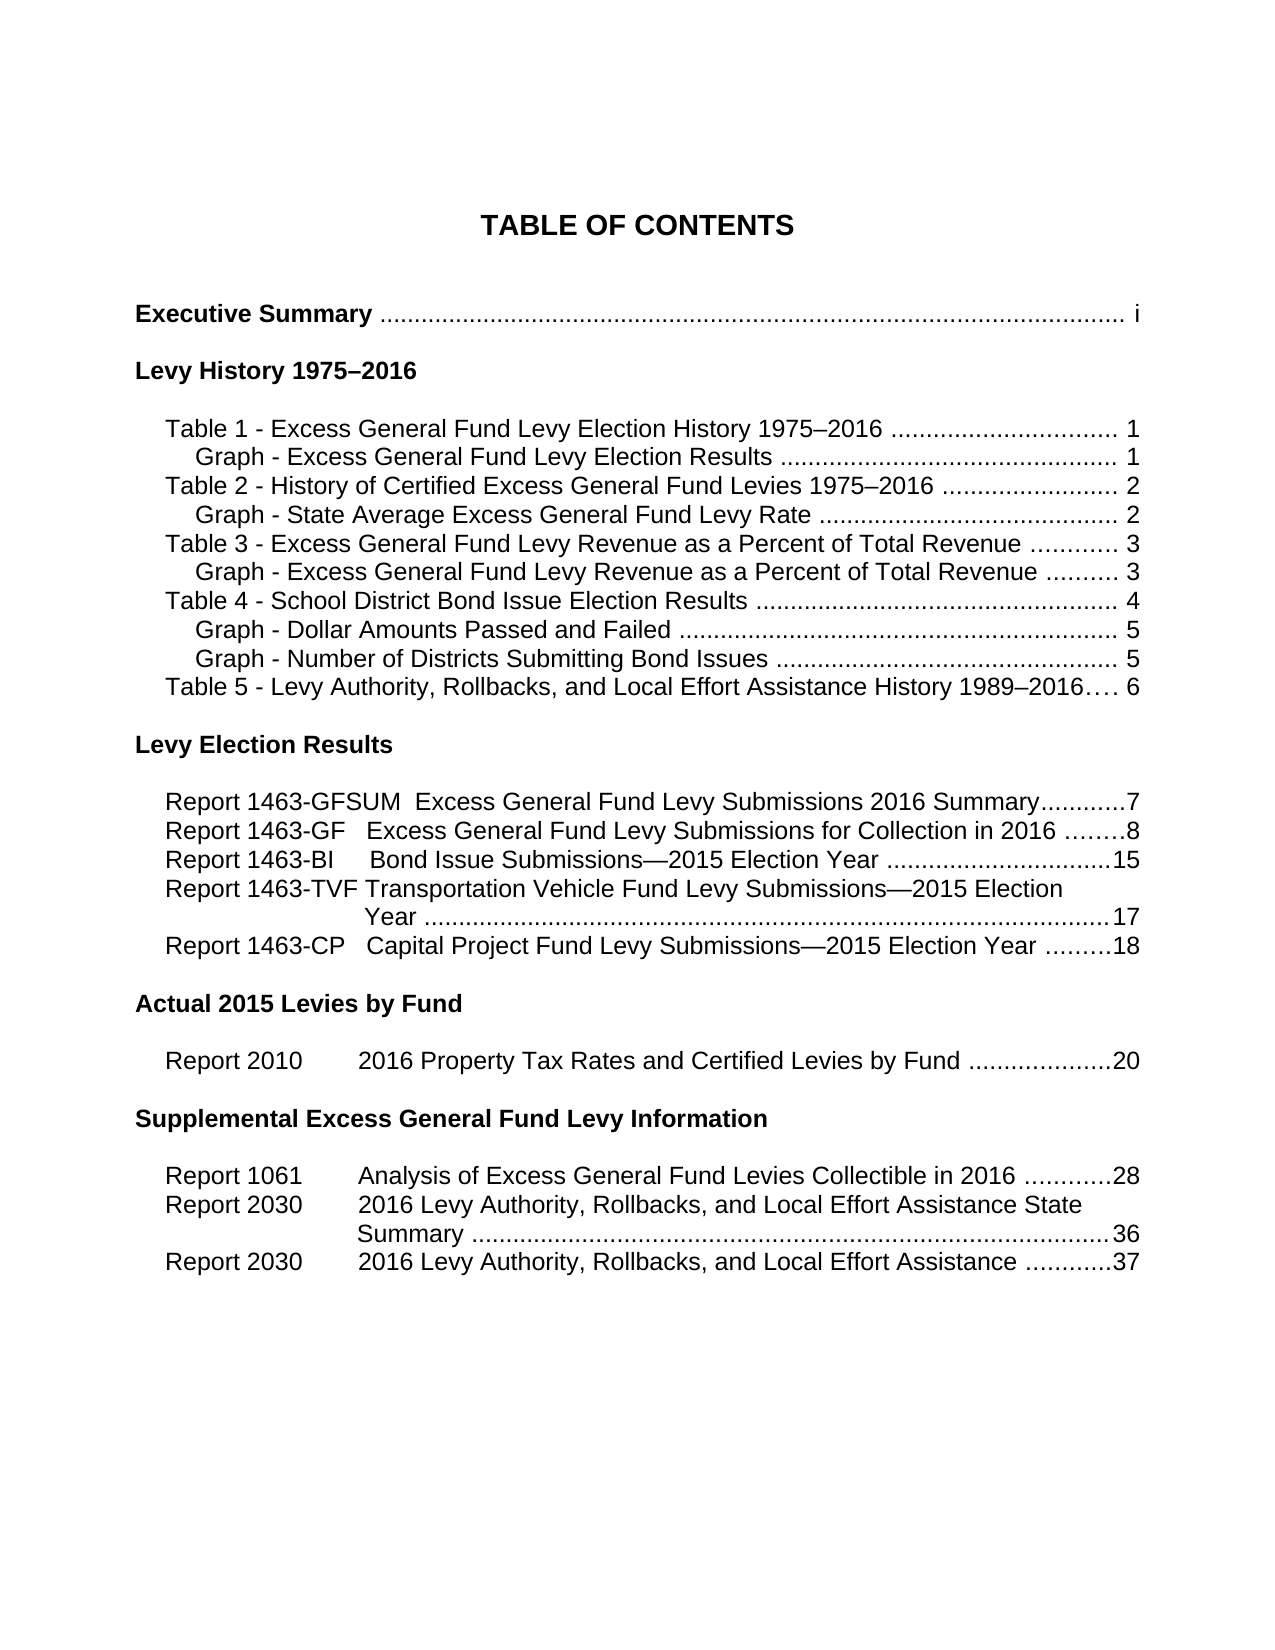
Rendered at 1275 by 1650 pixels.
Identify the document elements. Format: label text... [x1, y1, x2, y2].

text Table 1 - Excess General Fund Levy Election History 1975–2016 1 [135, 413, 1140, 442]
text Summary 36 [135, 1218, 1140, 1247]
text Executive Summary i [135, 298, 1140, 327]
text Graph - Number of Districts Submitting Bond Issues 5 [135, 643, 1140, 672]
text Graph - Excess General Fund Levy Election Results 1 [135, 442, 1140, 471]
text Levy History 1975–2016 [135, 356, 1140, 385]
text Table 3 - Excess General Fund Levy Revenue as a Percent of Total Revenue 3 [135, 528, 1140, 557]
text Report 1463-GFSUM Excess General Fund Levy Submissions 2016 Summary 7 [135, 787, 1140, 816]
text Levy Election Results [135, 730, 1140, 758]
text Graph - Dollar Amounts Passed and Failed 5 [135, 615, 1140, 643]
text TABLE OF CONTENTS [135, 207, 1140, 241]
text Graph - Excess General Fund Levy Revenue as a Percent of Total Revenue 3 [135, 557, 1140, 586]
text Table 5 - Levy Authority, Rollbacks, and Local Effort Assistance History 1989–2016 6 [135, 672, 1140, 701]
text Table 2 - History of Certified Excess General Fund Levies 1975–2016 2 [135, 471, 1140, 500]
text Actual 2015 Levies by Fund [135, 988, 1140, 1017]
text Report 1463-TVF Transportation Vehicle Fund Levy Submissions—2015 Election [135, 873, 1140, 902]
text Report 1463-GF Excess General Fund Levy Submissions for Collection in 2016 8 [135, 816, 1140, 845]
text Report 1463-BI Bond Issue Submissions—2015 Election Year 15 [135, 845, 1140, 873]
text Supplemental Excess General Fund Levy Information [135, 1103, 1140, 1132]
text Year 17 [135, 902, 1140, 931]
text Report 2030 2016 Levy Authority, Rollbacks, and Local Effort Assistance State [135, 1190, 1140, 1218]
text Table 4 - Bond Issue Election Results 4 [135, 586, 1140, 615]
text Graph - State Average Excess General Fund Levy Rate 2 [135, 500, 1140, 528]
text Report 2010 2016 Property Tax Rates and Certified Levies by Fund 20 [135, 1046, 1140, 1075]
text Report 1061 Analysis of Excess General Fund Levies Collectible in 2016 28 [135, 1161, 1140, 1190]
text Report 2030 2016 Levy Authority, Rollbacks, and Local Effort Assistance 37 [135, 1247, 1140, 1276]
text Report 1463-CP Capital Project Fund Levy Submissions—2015 Election Year 18 [135, 931, 1140, 960]
